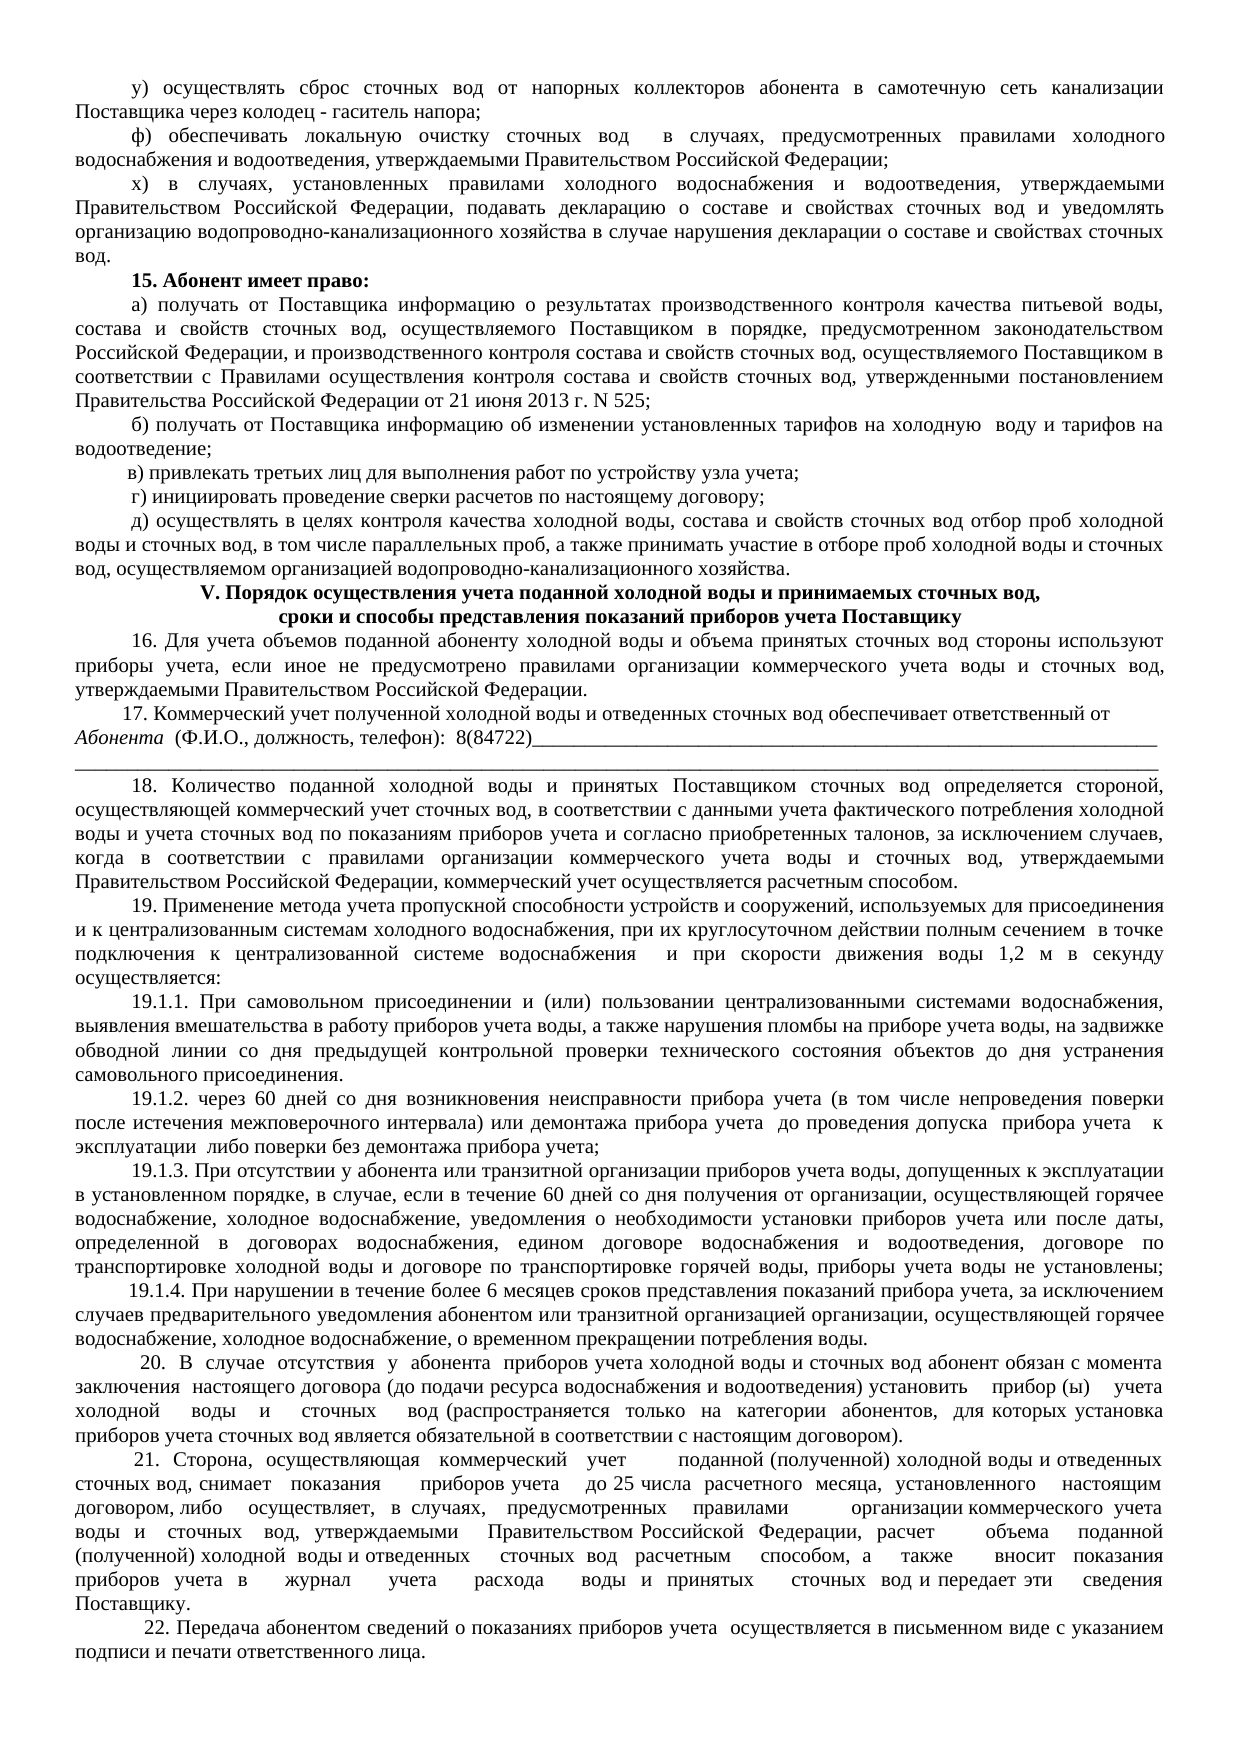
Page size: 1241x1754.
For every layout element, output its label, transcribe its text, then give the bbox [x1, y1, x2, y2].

text 20. В случае отсутствия у абонента приборов учета холодной воды и сточных вод абонент обязан с момента заключения настоящего договора (до подачи ресурса водоснабжения и водоотведения) установить прибор (ы) учета холодной воды и сточных вод (распространяется только на категории абонентов, для которых установка приборов учета сточных вод является обязательной в соответствии с настоящим договором). [75, 1350, 1165, 1447]
text ________________________________________________________________________________________________________ [75, 749, 1165, 773]
text 22. Передача абонентом сведений о показаниях приборов учета осуществляется в письменном виде с указанием подписи и печати ответственного лица. [75, 1615, 1165, 1663]
text а) получать от Поставщика информацию о результатах производственного контроля качества питьевой воды, состава и свойств сточных вод, осуществляемого Поставщиком в порядке, предусмотренном законодательством Российской Федерации, и производственного контроля состава и свойств сточных вод, осуществляемого Поставщиком в соответствии с Правилами осуществления контроля состава и свойств сточных вод, утвержденными постановлением Правительства Российской Федерации от 21 июня 2013 г. N 525; [75, 292, 1165, 412]
text д) осуществлять в целях контроля качества холодной воды, состава и свойств сточных вод отбор проб холодной воды и сточных вод, в том числе параллельных проб, а также принимать участие в отборе проб холодной воды и сточных вод, осуществляемом организацией водопроводно-канализационного хозяйства. [75, 508, 1165, 580]
text 19.1.3. При отсутствии у абонента или транзитной организации приборов учета воды, допущенных к эксплуатации в установленном порядке, в случае, если в течение 60 дней со дня получения от организации, осуществляющей горячее водоснабжение, холодное водоснабжение, уведомления о необходимости установки приборов учета или после даты, определенной в договорах водоснабжения, едином договоре водоснабжения и водоотведения, договоре по транспортировке холодной воды и договоре по транспортировке горячей воды, приборы учета воды не установлены; 19.1.4. При нарушении в течение более 6 месяцев сроков представления показаний прибора учета, за исключением случаев предварительного уведомления абонентом или транзитной организацией организации, осуществляющей горячее водоснабжение, холодное водоснабжение, о временном прекращении потребления воды. [75, 1158, 1165, 1350]
text 19. Применение метода учета пропускной способности устройств и сооружений, используемых для присоединения и к централизованным системам холодного водоснабжения, при их круглосуточном действии полным сечением в точке подключения к централизованной системе водоснабжения и при скорости движения воды 1,2 м в секунду осуществляется: [75, 893, 1165, 989]
text г) инициировать проведение сверки расчетов по настоящему договору; [75, 484, 1165, 508]
text 21. Сторона, осуществляющая коммерческий учет поданной (полученной) холодной воды и отведенных сточных вод, снимает показания приборов учета до 25 числа расчетного месяца, установленного настоящим договором, либо осуществляет, в случаях, предусмотренных правилами организации коммерческого учета воды и сточных вод, утверждаемыми Правительством Российской Федерации, расчет объема поданной (полученной) холодной воды и отведенных сточных вод расчетным способом, а также вносит показания приборов учета в журнал учета расхода воды и принятых сточных вод и передает эти сведения Поставщику. [75, 1447, 1165, 1615]
text в) привлекать третьих лиц для выполнения работ по устройству узла учета; [75, 460, 1165, 484]
text 15. Абонент имеет право: [75, 267, 1165, 292]
text 18. Количество поданной холодной воды и принятых Поставщиком сточных вод определяется стороной, осуществляющей коммерческий учет сточных вод, в соответствии с данными учета фактического потребления холодной воды и учета сточных вод по показаниям приборов учета и согласно приобретенных талонов, за исключением случаев, когда в соответствии с правилами организации коммерческого учета воды и сточных вод, утверждаемыми Правительством Российской Федерации, коммерческий учет осуществляется расчетным способом. [75, 773, 1165, 893]
text ф) обеспечивать локальную очистку сточных вод в случаях, предусмотренных правилами холодного водоснабжения и водоотведения, утверждаемыми Правительством Российской Федерации; [75, 123, 1165, 171]
text б) получать от Поставщика информацию об изменении установленных тарифов на холодную воду и тарифов на водоотведение; [75, 412, 1165, 460]
text V. Порядок осуществления учета поданной холодной воды и принимаемых сточных вод, [75, 580, 1165, 604]
text 19.1.1. При самовольном присоединении и (или) пользовании централизованными системами водоснабжения, выявления вмешательства в работу приборов учета воды, а также нарушения пломбы на приборе учета воды, на задвижке обводной линии со дня предыдущей контрольной проверки технического состояния объектов до дня устранения самовольного присоединения. [75, 989, 1165, 1086]
text 16. Для учета объемов поданной абоненту холодной воды и объема принятых сточных вод стороны используют приборы учета, если иное не предусмотрено правилами организации коммерческого учета воды и сточных вод, утверждаемыми Правительством Российской Федерации. [75, 628, 1165, 701]
text у) осуществлять сброс сточных вод от напорных коллекторов абонента в самотечную сеть канализации Поставщика через колодец - гаситель напора; [75, 75, 1165, 123]
text 17. Коммерческий учет полученной холодной воды и отведенных сточных вод обеспечивает ответственный от Абонента (Ф.И.О., должность, телефон): 8(84722)____________________________________________________________ [75, 701, 1165, 749]
text сроки и способы представления показаний приборов учета Поставщику [75, 604, 1165, 628]
text 19.1.2. через 60 дней со дня возникновения неисправности прибора учета (в том числе непроведения поверки после истечения межповерочного интервала) или демонтажа прибора учета до проведения допуска прибора учета к эксплуатации либо поверки без демонтажа прибора учета; [75, 1086, 1165, 1158]
text х) в случаях, установленных правилами холодного водоснабжения и водоотведения, утверждаемыми Правительством Российской Федерации, подавать декларацию о составе и свойствах сточных вод и уведомлять организацию водопроводно-канализационного хозяйства в случае нарушения декларации о составе и свойствах сточных вод. [75, 171, 1165, 267]
